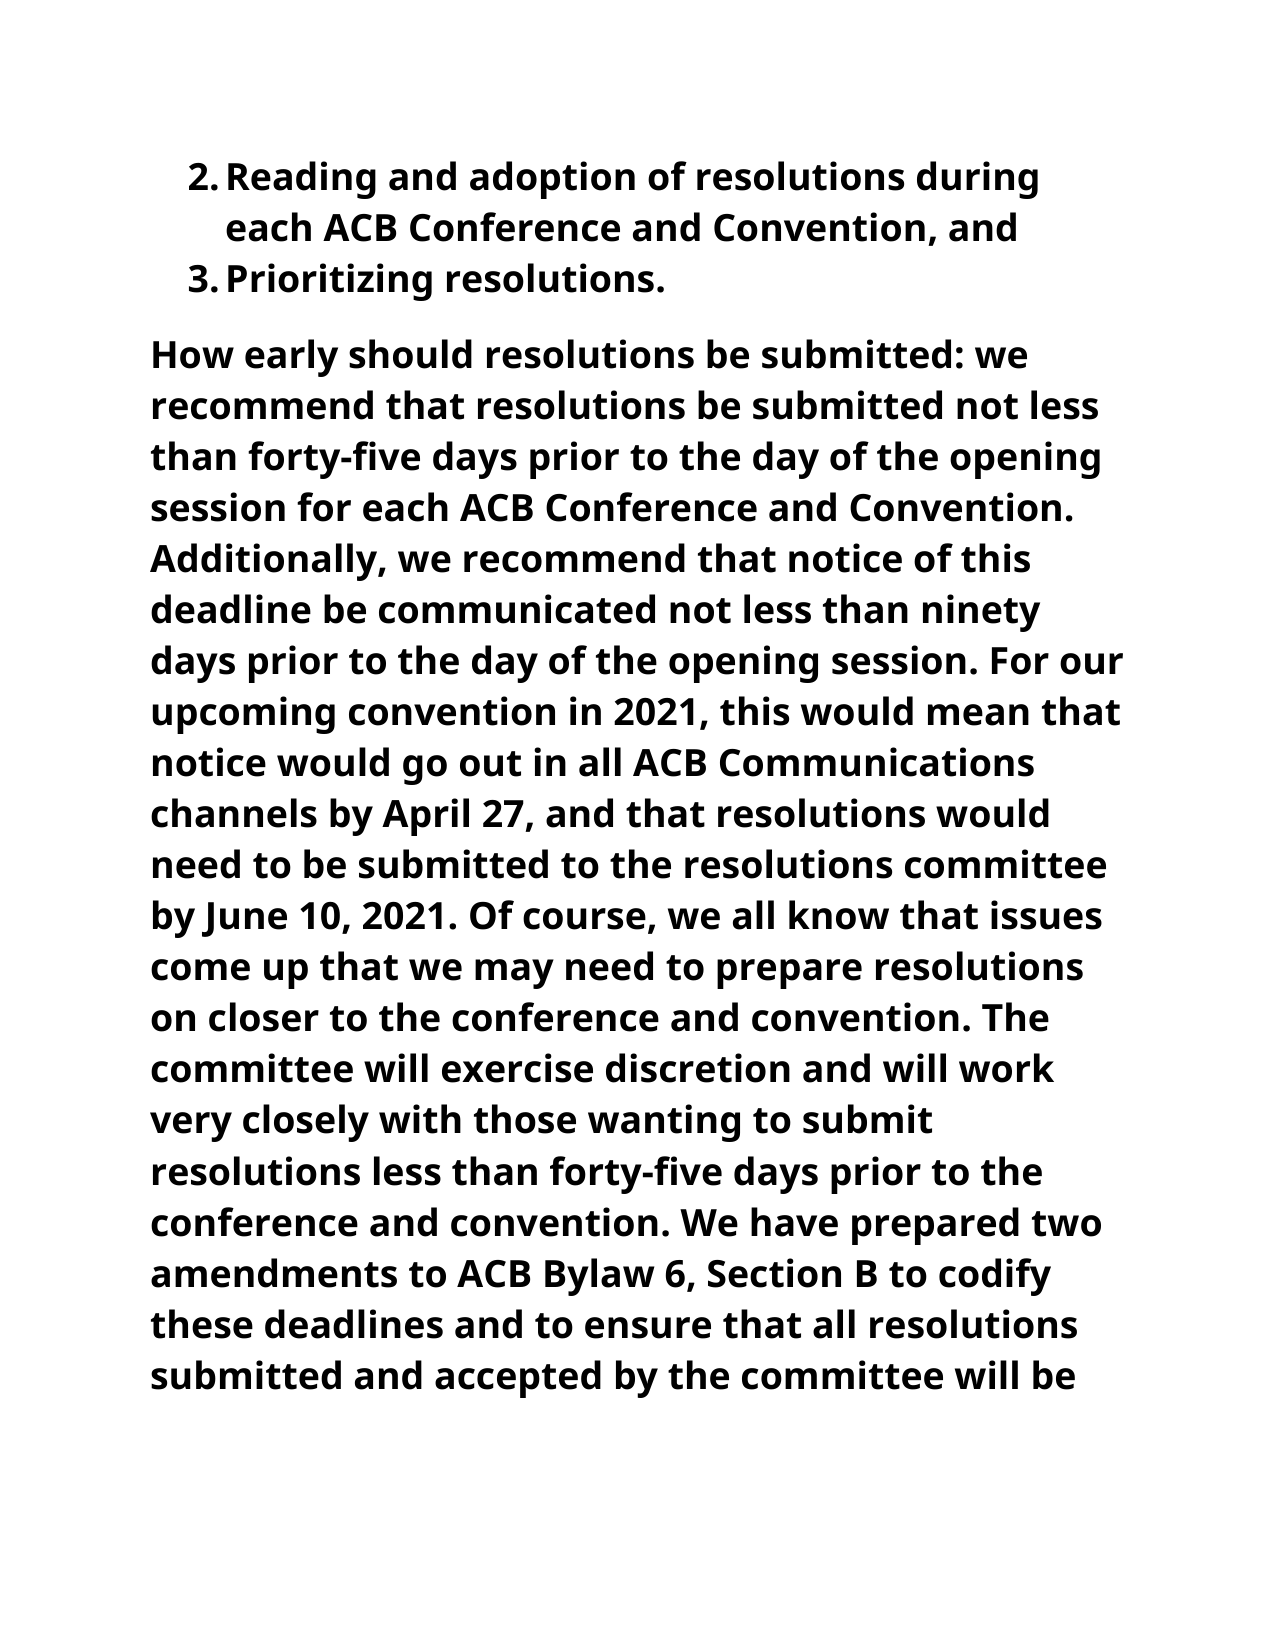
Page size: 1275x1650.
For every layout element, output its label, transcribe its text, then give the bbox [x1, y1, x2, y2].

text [150, 328, 1125, 1400]
list Reading and adoption of resolutions during each ACB Conference and Convention, and [187, 150, 1125, 252]
list Prioritizing resolutions. [187, 252, 1125, 303]
